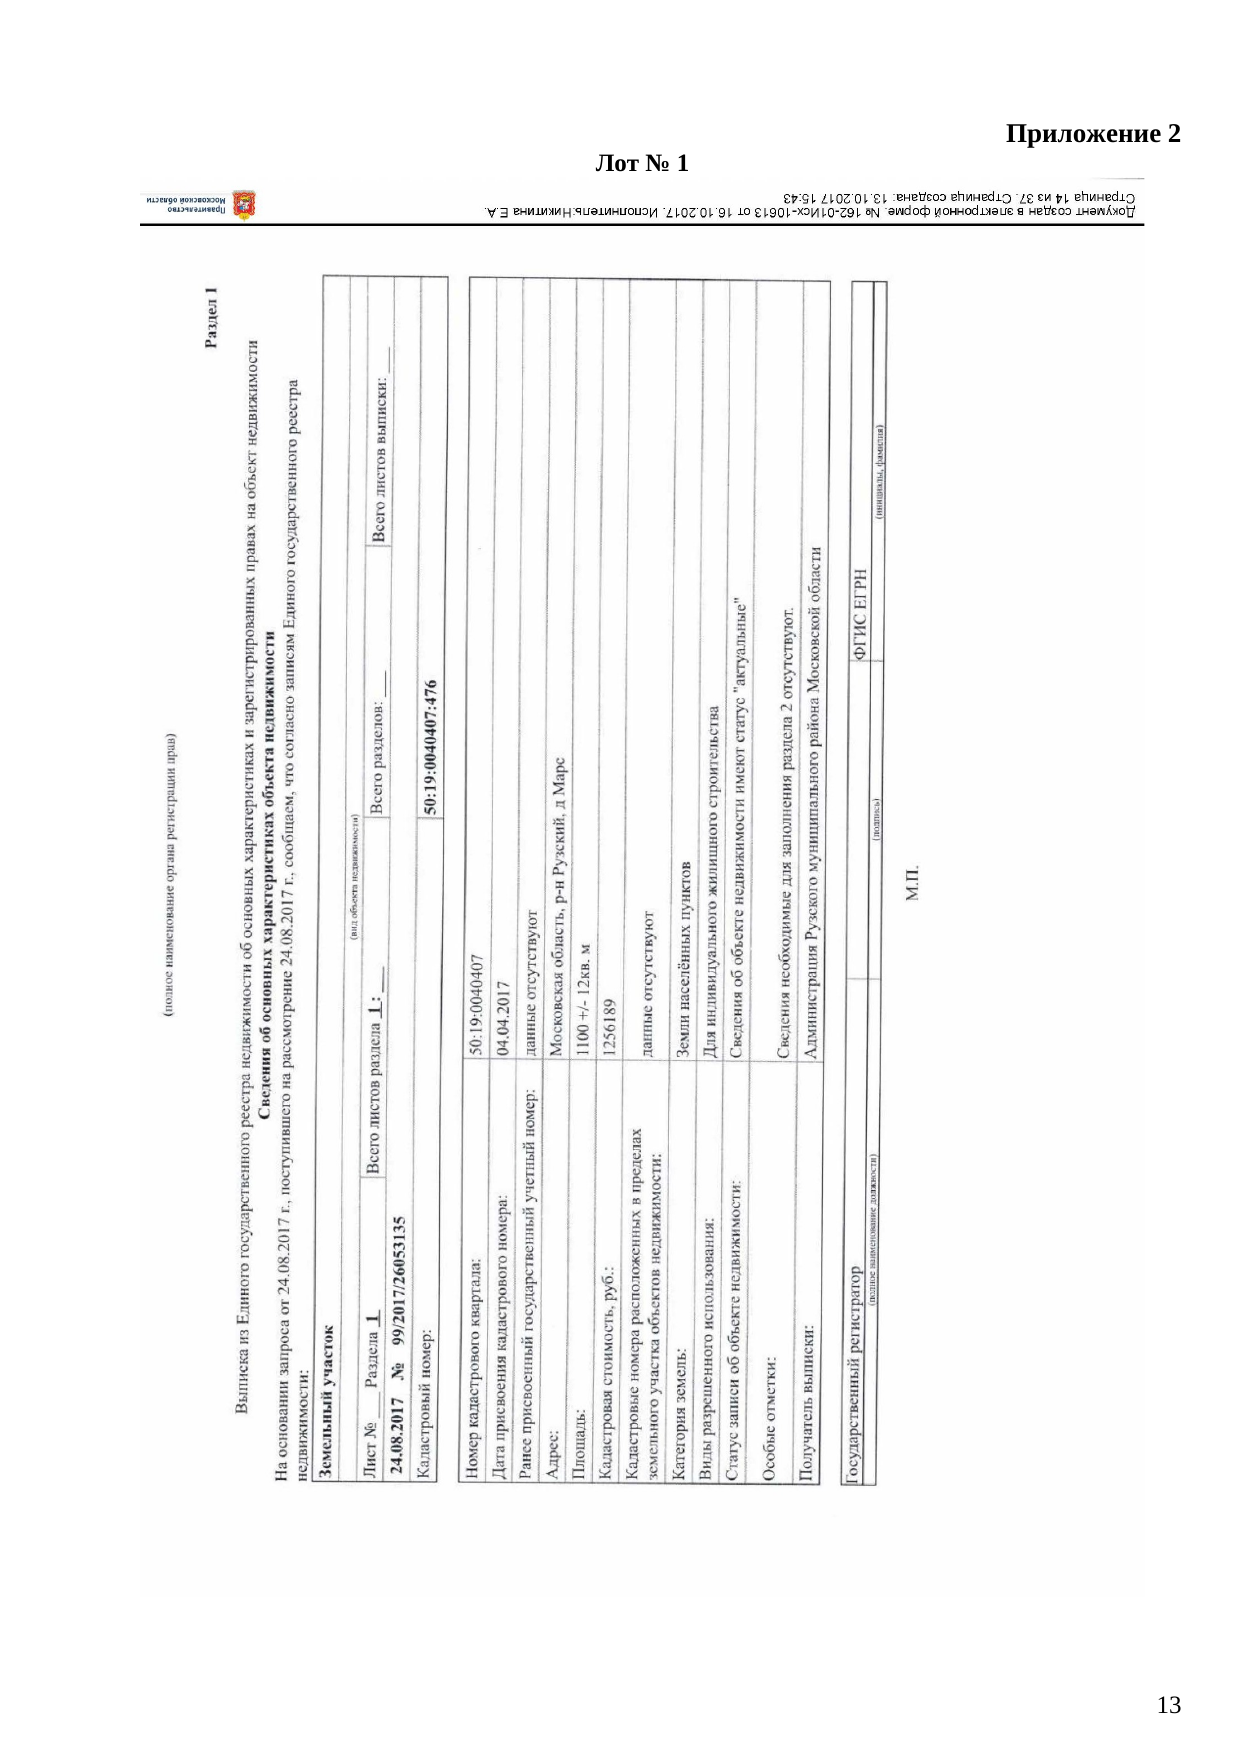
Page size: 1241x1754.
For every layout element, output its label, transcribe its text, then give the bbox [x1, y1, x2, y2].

picture [140, 177, 1145, 1597]
text Лот № 1 [103, 148, 1181, 177]
subtitle Приложение 2 [43, 117, 1181, 148]
